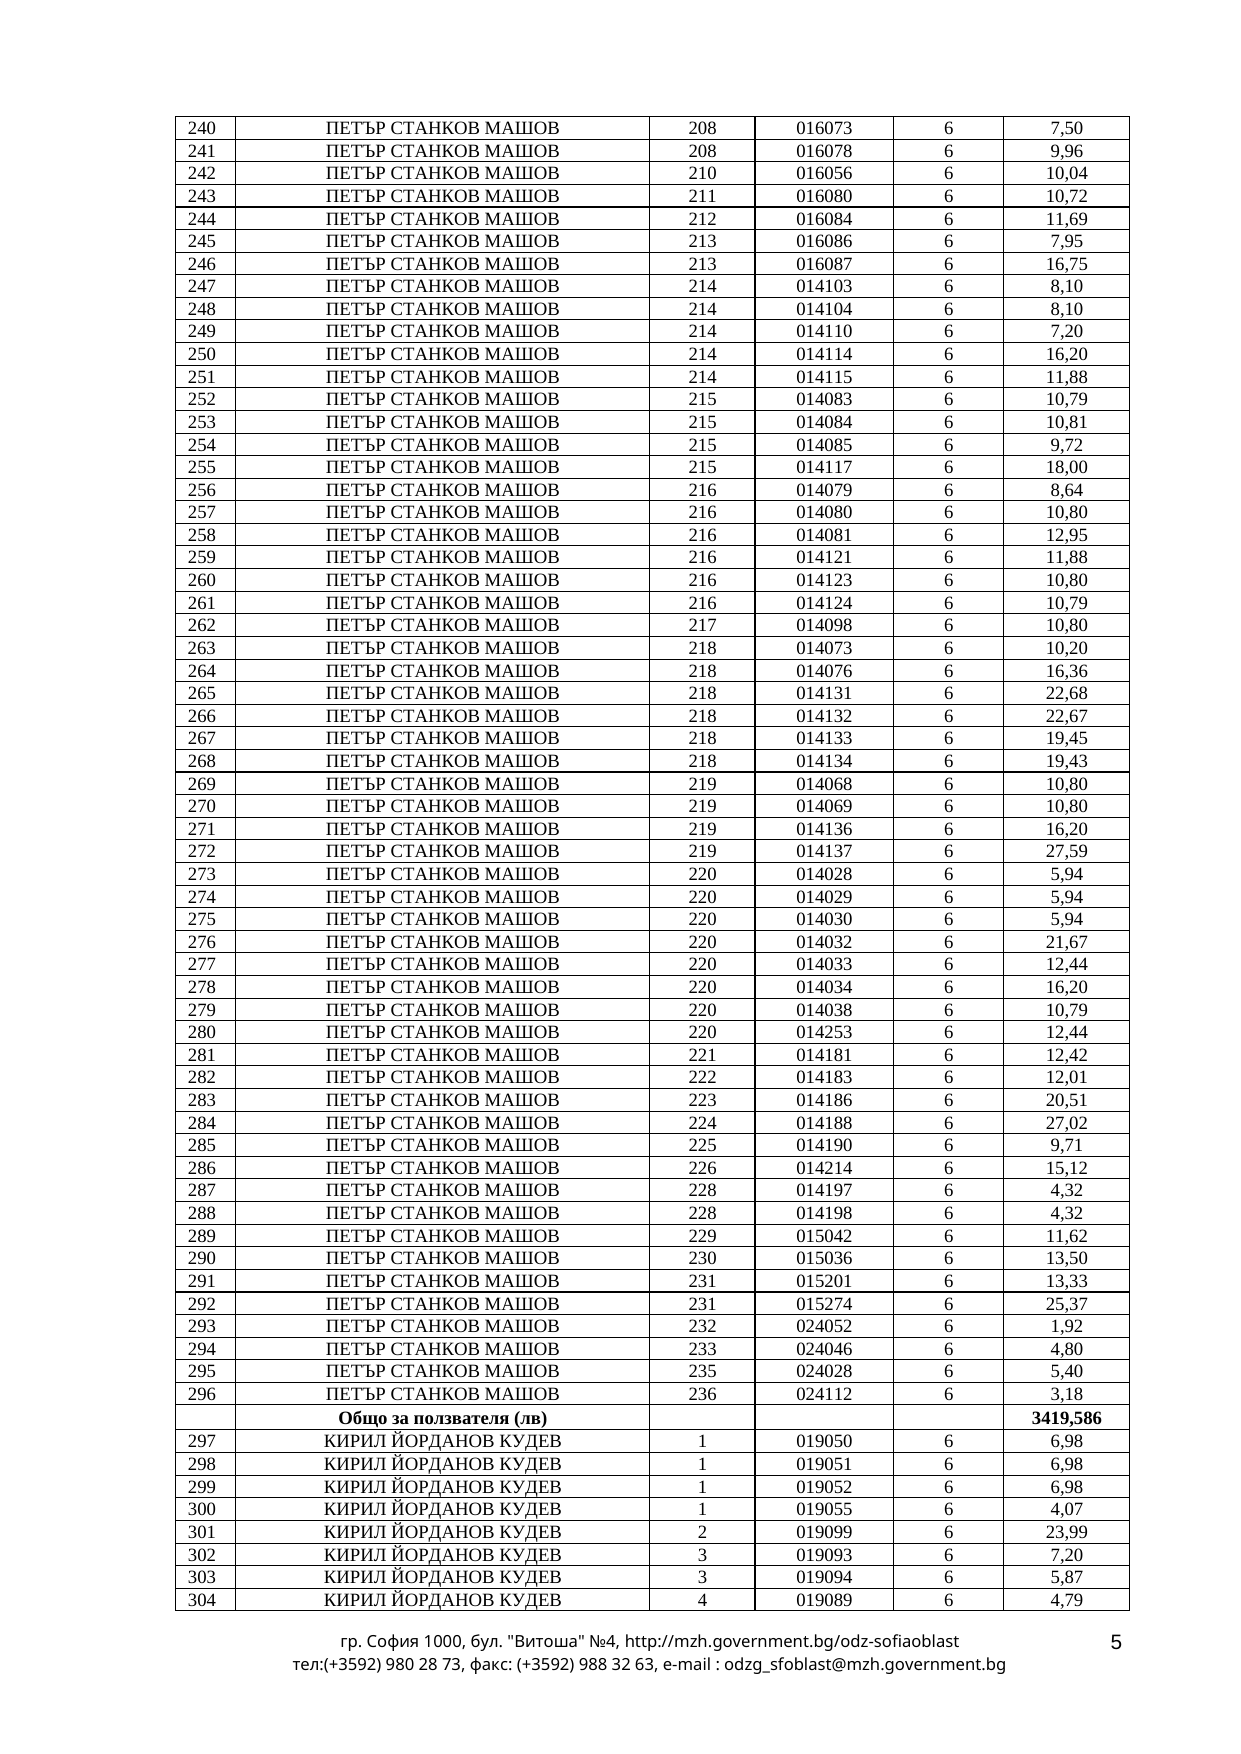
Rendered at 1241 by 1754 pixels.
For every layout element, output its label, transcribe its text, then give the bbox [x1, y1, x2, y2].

table_cell 249 [176, 320, 235, 342]
table_cell ПЕТЪР СТАНКОВ МАШОВ [236, 546, 649, 568]
table_cell 019093 [756, 1544, 893, 1565]
table_cell 8,10 [1004, 275, 1129, 297]
table_cell 216 [650, 569, 754, 591]
table_cell ПЕТЪР СТАНКОВ МАШОВ [236, 886, 649, 907]
table_cell ПЕТЪР СТАНКОВ МАШОВ [236, 388, 649, 410]
table_cell 014083 [756, 388, 893, 410]
table_cell 6 [894, 479, 1003, 500]
table_cell 6 [894, 1044, 1003, 1065]
table_cell 2 [650, 1521, 754, 1542]
table_cell 250 [176, 343, 235, 364]
table_cell ПЕТЪР СТАНКОВ МАШОВ [236, 1157, 649, 1178]
table_cell КИРИЛ ЙОРДАНОВ КУДЕВ [236, 1476, 649, 1497]
table_cell 4,32 [1004, 1179, 1129, 1201]
table_cell 4,32 [1004, 1202, 1129, 1223]
table_cell 302 [176, 1544, 235, 1565]
table_cell 224 [650, 1112, 754, 1133]
table_cell ПЕТЪР СТАНКОВ МАШОВ [236, 1089, 649, 1111]
table_cell 16,20 [1004, 818, 1129, 839]
table_cell ПЕТЪР СТАНКОВ МАШОВ [236, 343, 649, 364]
table_cell 014079 [756, 479, 893, 500]
table_cell 019089 [756, 1589, 893, 1610]
table_cell 23,99 [1004, 1521, 1129, 1542]
table_cell 216 [650, 592, 754, 613]
table_cell 218 [650, 727, 754, 749]
table_cell 019099 [756, 1521, 893, 1542]
table_cell 304 [176, 1589, 235, 1610]
table_cell 12,01 [1004, 1066, 1129, 1088]
table_cell 244 [176, 208, 235, 229]
table_cell 16,75 [1004, 253, 1129, 274]
table_cell 6 [894, 1453, 1003, 1474]
table_cell 216 [650, 524, 754, 545]
table_cell 228 [650, 1202, 754, 1223]
table_cell 7,20 [1004, 1544, 1129, 1565]
table_cell 014110 [756, 320, 893, 342]
table_cell 248 [176, 298, 235, 319]
table_cell 255 [176, 456, 235, 478]
table_cell 019055 [756, 1498, 893, 1520]
table_cell 10,80 [1004, 569, 1129, 591]
table_cell 014253 [756, 1021, 893, 1043]
table_cell 7,20 [1004, 320, 1129, 342]
table_cell 015201 [756, 1270, 893, 1291]
table_cell 217 [650, 614, 754, 636]
table_cell 6 [894, 434, 1003, 455]
table_cell ПЕТЪР СТАНКОВ МАШОВ [236, 253, 649, 274]
table_cell 22,68 [1004, 682, 1129, 704]
table_cell 235 [650, 1360, 754, 1382]
table_cell 6 [894, 1089, 1003, 1111]
table_cell ПЕТЪР СТАНКОВ МАШОВ [236, 637, 649, 658]
table_cell 218 [650, 705, 754, 726]
table_cell 16,36 [1004, 660, 1129, 681]
table_cell 014134 [756, 750, 893, 771]
table_cell 219 [650, 773, 754, 794]
table_cell 6 [894, 366, 1003, 387]
table_cell 214 [650, 298, 754, 319]
table_cell 260 [176, 569, 235, 591]
table_cell 6 [894, 388, 1003, 410]
table_cell 289 [176, 1225, 235, 1246]
table_cell 014123 [756, 569, 893, 591]
table_cell 6 [894, 886, 1003, 907]
table_cell 014197 [756, 1179, 893, 1201]
table_cell 019050 [756, 1430, 893, 1452]
table_cell 7,50 [1004, 117, 1129, 138]
table_cell 5,94 [1004, 886, 1129, 907]
table_cell 218 [650, 682, 754, 704]
table_cell 25,37 [1004, 1293, 1129, 1314]
table_cell 12,95 [1004, 524, 1129, 545]
table_cell 016086 [756, 230, 893, 252]
table_cell 014133 [756, 727, 893, 749]
table_cell 6 [894, 456, 1003, 478]
table_cell 6 [894, 908, 1003, 930]
table_cell 014117 [756, 456, 893, 478]
table_cell 6,98 [1004, 1476, 1129, 1497]
table_cell 7,95 [1004, 230, 1129, 252]
table_cell 3 [650, 1566, 754, 1588]
table_cell 6 [894, 795, 1003, 817]
table_cell 5,40 [1004, 1360, 1129, 1382]
table_cell 014186 [756, 1089, 893, 1111]
table_cell КИРИЛ ЙОРДАНОВ КУДЕВ [236, 1566, 649, 1588]
table_cell 6 [894, 501, 1003, 523]
table_cell 241 [176, 140, 235, 161]
table_cell ПЕТЪР СТАНКОВ МАШОВ [236, 456, 649, 478]
table_cell 6 [894, 117, 1003, 138]
table_cell 257 [176, 501, 235, 523]
table_cell 6 [894, 1315, 1003, 1337]
table_cell 6 [894, 1383, 1003, 1404]
table_cell 014114 [756, 343, 893, 364]
table_cell 4,79 [1004, 1589, 1129, 1610]
table_cell 6 [894, 569, 1003, 591]
table_cell ПЕТЪР СТАНКОВ МАШОВ [236, 660, 649, 681]
table_cell ПЕТЪР СТАНКОВ МАШОВ [236, 479, 649, 500]
table_cell 014085 [756, 434, 893, 455]
table_cell 6 [894, 660, 1003, 681]
table_cell 231 [650, 1293, 754, 1314]
table_cell 269 [176, 773, 235, 794]
table_cell 16,20 [1004, 343, 1129, 364]
table_cell 014038 [756, 999, 893, 1020]
table_cell 252 [176, 388, 235, 410]
table_cell 11,88 [1004, 546, 1129, 568]
table_cell 19,43 [1004, 750, 1129, 771]
table_cell 220 [650, 1021, 754, 1043]
table_cell 014030 [756, 908, 893, 930]
table_cell 014124 [756, 592, 893, 613]
table_cell ПЕТЪР СТАНКОВ МАШОВ [236, 750, 649, 771]
table_cell 6 [894, 1293, 1003, 1314]
table_cell 014080 [756, 501, 893, 523]
table_cell 5,94 [1004, 908, 1129, 930]
table_cell 218 [650, 660, 754, 681]
table_cell 225 [650, 1134, 754, 1156]
table_cell 262 [176, 614, 235, 636]
table_cell 299 [176, 1476, 235, 1497]
table_cell 278 [176, 976, 235, 997]
table_cell 019052 [756, 1476, 893, 1497]
table_cell 273 [176, 863, 235, 884]
table_cell 014034 [756, 976, 893, 997]
table_cell 4,07 [1004, 1498, 1129, 1520]
table_cell 3,18 [1004, 1383, 1129, 1404]
table_cell 6 [894, 1112, 1003, 1133]
table_cell 3419,586 [1004, 1405, 1129, 1429]
table_cell 19,45 [1004, 727, 1129, 749]
table_cell 014032 [756, 931, 893, 952]
table_cell [650, 1405, 754, 1429]
table_cell 6 [894, 546, 1003, 568]
table_cell 6 [894, 840, 1003, 862]
table_cell 6 [894, 682, 1003, 704]
table_cell 6 [894, 1134, 1003, 1156]
table_cell 10,04 [1004, 162, 1129, 184]
table_cell 6 [894, 818, 1003, 839]
table_cell 016078 [756, 140, 893, 161]
table_cell 27,59 [1004, 840, 1129, 862]
table_cell 016073 [756, 117, 893, 138]
table_cell 6 [894, 524, 1003, 545]
table_cell 232 [650, 1315, 754, 1337]
table_cell 4 [650, 1589, 754, 1610]
table_cell ПЕТЪР СТАНКОВ МАШОВ [236, 818, 649, 839]
table_cell 6 [894, 931, 1003, 952]
table_cell 219 [650, 840, 754, 862]
table_cell ПЕТЪР СТАНКОВ МАШОВ [236, 682, 649, 704]
table_cell 287 [176, 1179, 235, 1201]
table_cell 218 [650, 750, 754, 771]
table_cell 6 [894, 614, 1003, 636]
table_cell 272 [176, 840, 235, 862]
table_cell КИРИЛ ЙОРДАНОВ КУДЕВ [236, 1521, 649, 1542]
table_cell 6 [894, 162, 1003, 184]
table_cell 10,80 [1004, 501, 1129, 523]
table_cell ПЕТЪР СТАНКОВ МАШОВ [236, 162, 649, 184]
table_cell 014028 [756, 863, 893, 884]
table_cell 6 [894, 1179, 1003, 1201]
table_cell 016056 [756, 162, 893, 184]
table_cell ПЕТЪР СТАНКОВ МАШОВ [236, 1179, 649, 1201]
table_cell 246 [176, 253, 235, 274]
table_cell ПЕТЪР СТАНКОВ МАШОВ [236, 524, 649, 545]
table_cell 11,62 [1004, 1225, 1129, 1246]
table_cell 226 [650, 1157, 754, 1178]
table_cell 216 [650, 501, 754, 523]
table_cell 1 [650, 1498, 754, 1520]
table_cell 12,44 [1004, 1021, 1129, 1043]
table_cell 216 [650, 546, 754, 568]
table_cell 282 [176, 1066, 235, 1088]
table_cell ПЕТЪР СТАНКОВ МАШОВ [236, 366, 649, 387]
table_cell 220 [650, 886, 754, 907]
table_cell 208 [650, 140, 754, 161]
table_cell 10,81 [1004, 411, 1129, 432]
table_cell 024046 [756, 1338, 893, 1359]
table_cell 10,79 [1004, 592, 1129, 613]
table_cell КИРИЛ ЙОРДАНОВ КУДЕВ [236, 1498, 649, 1520]
table_cell 6 [894, 1202, 1003, 1223]
table_cell 231 [650, 1270, 754, 1291]
table_cell 286 [176, 1157, 235, 1178]
table_cell 222 [650, 1066, 754, 1088]
table_cell 233 [650, 1338, 754, 1359]
table_cell КИРИЛ ЙОРДАНОВ КУДЕВ [236, 1430, 649, 1452]
table_cell 6 [894, 1521, 1003, 1542]
table_cell 279 [176, 999, 235, 1020]
table_cell 014188 [756, 1112, 893, 1133]
table_cell ПЕТЪР СТАНКОВ МАШОВ [236, 1202, 649, 1223]
table_cell 220 [650, 931, 754, 952]
table_cell 214 [650, 275, 754, 297]
table_cell 9,96 [1004, 140, 1129, 161]
table_cell 014033 [756, 953, 893, 975]
table_cell 247 [176, 275, 235, 297]
table_cell ПЕТЪР СТАНКОВ МАШОВ [236, 1112, 649, 1133]
table_cell 20,51 [1004, 1089, 1129, 1111]
table_cell 258 [176, 524, 235, 545]
table_cell 6 [894, 1021, 1003, 1043]
table_cell 6 [894, 1157, 1003, 1178]
table_cell 229 [650, 1225, 754, 1246]
table_cell 294 [176, 1338, 235, 1359]
table_cell 6 [894, 592, 1003, 613]
table_cell ПЕТЪР СТАНКОВ МАШОВ [236, 773, 649, 794]
table_cell 215 [650, 456, 754, 478]
table_cell ПЕТЪР СТАНКОВ МАШОВ [236, 727, 649, 749]
table_cell 266 [176, 705, 235, 726]
table_cell 214 [650, 320, 754, 342]
table_cell 12,44 [1004, 953, 1129, 975]
table_cell 014073 [756, 637, 893, 658]
table_cell ПЕТЪР СТАНКОВ МАШОВ [236, 592, 649, 613]
table_cell 10,20 [1004, 637, 1129, 658]
table_cell 285 [176, 1134, 235, 1156]
table_cell 6 [894, 1476, 1003, 1497]
table_cell 014076 [756, 660, 893, 681]
table_cell 214 [650, 366, 754, 387]
table_cell 219 [650, 795, 754, 817]
table_cell 259 [176, 546, 235, 568]
table_cell 014181 [756, 1044, 893, 1065]
table_cell 1 [650, 1476, 754, 1497]
table_cell 254 [176, 434, 235, 455]
table_cell 014069 [756, 795, 893, 817]
table_cell ПЕТЪР СТАНКОВ МАШОВ [236, 501, 649, 523]
table_cell ПЕТЪР СТАНКОВ МАШОВ [236, 863, 649, 884]
table_cell ПЕТЪР СТАНКОВ МАШОВ [236, 140, 649, 161]
table_cell 015042 [756, 1225, 893, 1246]
table_cell 6 [894, 1225, 1003, 1246]
table_cell 242 [176, 162, 235, 184]
table_cell 220 [650, 976, 754, 997]
table_cell 291 [176, 1270, 235, 1291]
table_cell 16,20 [1004, 976, 1129, 997]
table_cell 1,92 [1004, 1315, 1129, 1337]
table_cell 219 [650, 818, 754, 839]
table_cell Общо за ползвателя (лв) [236, 1405, 649, 1429]
table_cell 295 [176, 1360, 235, 1382]
table_cell 1 [650, 1453, 754, 1474]
table_cell 10,80 [1004, 795, 1129, 817]
table_cell 230 [650, 1247, 754, 1269]
table_cell 5,94 [1004, 863, 1129, 884]
table_cell 6 [894, 185, 1003, 206]
table_cell 019094 [756, 1566, 893, 1588]
table_cell 014103 [756, 275, 893, 297]
table_cell 014115 [756, 366, 893, 387]
table_cell 208 [650, 117, 754, 138]
table_cell 3 [650, 1544, 754, 1565]
table_cell 264 [176, 660, 235, 681]
table_cell 014121 [756, 546, 893, 568]
table_cell 280 [176, 1021, 235, 1043]
table_cell 211 [650, 185, 754, 206]
table_cell 213 [650, 230, 754, 252]
table_cell ПЕТЪР СТАНКОВ МАШОВ [236, 185, 649, 206]
table_cell 10,72 [1004, 185, 1129, 206]
table_cell 220 [650, 999, 754, 1020]
table_cell ПЕТЪР СТАНКОВ МАШОВ [236, 1247, 649, 1269]
table_cell 6,98 [1004, 1453, 1129, 1474]
table_cell 6 [894, 773, 1003, 794]
table_cell [894, 1405, 1003, 1429]
table_cell ПЕТЪР СТАНКОВ МАШОВ [236, 208, 649, 229]
table_cell 15,12 [1004, 1157, 1129, 1178]
table_cell 251 [176, 366, 235, 387]
table_cell 11,88 [1004, 366, 1129, 387]
table_cell 263 [176, 637, 235, 658]
table_cell ПЕТЪР СТАНКОВ МАШОВ [236, 614, 649, 636]
table_cell 6 [894, 1544, 1003, 1565]
table_cell 6 [894, 1270, 1003, 1291]
table_cell 214 [650, 343, 754, 364]
table_cell 296 [176, 1383, 235, 1404]
table_cell ПЕТЪР СТАНКОВ МАШОВ [236, 1293, 649, 1314]
table_cell 6 [894, 1247, 1003, 1269]
table_cell ПЕТЪР СТАНКОВ МАШОВ [236, 434, 649, 455]
table_cell 261 [176, 592, 235, 613]
table_cell ПЕТЪР СТАНКОВ МАШОВ [236, 908, 649, 930]
table_cell 6 [894, 1589, 1003, 1610]
table_cell ПЕТЪР СТАНКОВ МАШОВ [236, 999, 649, 1020]
table_cell 270 [176, 795, 235, 817]
table_cell 6 [894, 1430, 1003, 1452]
table_cell 6 [894, 140, 1003, 161]
table_cell 215 [650, 411, 754, 432]
table_cell 6,98 [1004, 1430, 1129, 1452]
table_cell 6 [894, 863, 1003, 884]
table_cell ПЕТЪР СТАНКОВ МАШОВ [236, 275, 649, 297]
table_cell 014098 [756, 614, 893, 636]
table_cell ПЕТЪР СТАНКОВ МАШОВ [236, 411, 649, 432]
table_cell 9,72 [1004, 434, 1129, 455]
table_cell 213 [650, 253, 754, 274]
table_cell 024112 [756, 1383, 893, 1404]
table_cell ПЕТЪР СТАНКОВ МАШОВ [236, 569, 649, 591]
table_cell 6 [894, 298, 1003, 319]
table_cell КИРИЛ ЙОРДАНОВ КУДЕВ [236, 1544, 649, 1565]
table_cell 293 [176, 1315, 235, 1337]
table_cell ПЕТЪР СТАНКОВ МАШОВ [236, 931, 649, 952]
table_cell КИРИЛ ЙОРДАНОВ КУДЕВ [236, 1453, 649, 1474]
table_cell 288 [176, 1202, 235, 1223]
table_cell ПЕТЪР СТАНКОВ МАШОВ [236, 976, 649, 997]
table_cell 014214 [756, 1157, 893, 1178]
table_cell 014104 [756, 298, 893, 319]
table_cell 13,50 [1004, 1247, 1129, 1269]
table_cell 275 [176, 908, 235, 930]
table_cell 22,67 [1004, 705, 1129, 726]
table_cell 220 [650, 953, 754, 975]
table_cell 014132 [756, 705, 893, 726]
table_cell ПЕТЪР СТАНКОВ МАШОВ [236, 1383, 649, 1404]
table_cell 024028 [756, 1360, 893, 1382]
table_cell ПЕТЪР СТАНКОВ МАШОВ [236, 1315, 649, 1337]
table_cell ПЕТЪР СТАНКОВ МАШОВ [236, 1225, 649, 1246]
table_cell 6 [894, 999, 1003, 1020]
table_cell 300 [176, 1498, 235, 1520]
table_cell 253 [176, 411, 235, 432]
table_cell ПЕТЪР СТАНКОВ МАШОВ [236, 320, 649, 342]
table_cell 014136 [756, 818, 893, 839]
table_cell 10,80 [1004, 614, 1129, 636]
table_cell ПЕТЪР СТАНКОВ МАШОВ [236, 705, 649, 726]
table_cell 9,71 [1004, 1134, 1129, 1156]
table_cell 6 [894, 275, 1003, 297]
table_cell 014068 [756, 773, 893, 794]
table_cell 4,80 [1004, 1338, 1129, 1359]
table_cell 6 [894, 208, 1003, 229]
table_cell 274 [176, 886, 235, 907]
table_cell 6 [894, 727, 1003, 749]
table_cell 10,79 [1004, 388, 1129, 410]
table_cell 216 [650, 479, 754, 500]
table_cell 303 [176, 1566, 235, 1588]
table_cell 016080 [756, 185, 893, 206]
table_cell [756, 1405, 893, 1429]
table_cell 218 [650, 637, 754, 658]
table_cell 240 [176, 117, 235, 138]
table_cell ПЕТЪР СТАНКОВ МАШОВ [236, 1021, 649, 1043]
table_cell ПЕТЪР СТАНКОВ МАШОВ [236, 840, 649, 862]
table_cell 245 [176, 230, 235, 252]
table_cell 024052 [756, 1315, 893, 1337]
table_cell 6 [894, 750, 1003, 771]
table_cell 6 [894, 230, 1003, 252]
table_cell 267 [176, 727, 235, 749]
table_cell 014029 [756, 886, 893, 907]
table_cell 283 [176, 1089, 235, 1111]
table_cell 8,10 [1004, 298, 1129, 319]
table_cell 298 [176, 1453, 235, 1474]
table_cell 21,67 [1004, 931, 1129, 952]
table_cell 276 [176, 931, 235, 952]
table_cell 016087 [756, 253, 893, 274]
table_cell 6 [894, 1066, 1003, 1088]
table_cell 6 [894, 1338, 1003, 1359]
table_cell [176, 1405, 235, 1429]
table_cell 221 [650, 1044, 754, 1065]
table_cell 014084 [756, 411, 893, 432]
table_cell ПЕТЪР СТАНКОВ МАШОВ [236, 795, 649, 817]
table_cell 6 [894, 1360, 1003, 1382]
table_cell 6 [894, 343, 1003, 364]
table_cell 290 [176, 1247, 235, 1269]
table_cell 10,80 [1004, 773, 1129, 794]
table_cell 265 [176, 682, 235, 704]
table_cell 6 [894, 705, 1003, 726]
table_cell 223 [650, 1089, 754, 1111]
table_cell 014198 [756, 1202, 893, 1223]
table_cell 284 [176, 1112, 235, 1133]
table_cell ПЕТЪР СТАНКОВ МАШОВ [236, 1338, 649, 1359]
table_cell 268 [176, 750, 235, 771]
table_cell 281 [176, 1044, 235, 1065]
table_cell ПЕТЪР СТАНКОВ МАШОВ [236, 298, 649, 319]
table_cell 215 [650, 434, 754, 455]
table_cell 212 [650, 208, 754, 229]
table_cell 1 [650, 1430, 754, 1452]
table_cell 301 [176, 1521, 235, 1542]
table_cell ПЕТЪР СТАНКОВ МАШОВ [236, 953, 649, 975]
table_cell 228 [650, 1179, 754, 1201]
table_cell 6 [894, 320, 1003, 342]
table_cell 019051 [756, 1453, 893, 1474]
table_cell 271 [176, 818, 235, 839]
table_cell 014137 [756, 840, 893, 862]
table_cell 11,69 [1004, 208, 1129, 229]
table_cell 014183 [756, 1066, 893, 1088]
table_cell 5,87 [1004, 1566, 1129, 1588]
table_cell 12,42 [1004, 1044, 1129, 1065]
table_cell 277 [176, 953, 235, 975]
table_cell 8,64 [1004, 479, 1129, 500]
table_cell ПЕТЪР СТАНКОВ МАШОВ [236, 117, 649, 138]
table_cell 6 [894, 637, 1003, 658]
table_cell 015274 [756, 1293, 893, 1314]
table_cell 6 [894, 411, 1003, 432]
table_cell 243 [176, 185, 235, 206]
table_cell ПЕТЪР СТАНКОВ МАШОВ [236, 230, 649, 252]
table_cell 6 [894, 1566, 1003, 1588]
table_cell 6 [894, 253, 1003, 274]
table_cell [236, 1589, 649, 1610]
table_cell 10,79 [1004, 999, 1129, 1020]
table_cell 13,33 [1004, 1270, 1129, 1291]
table_cell 215 [650, 388, 754, 410]
table_cell 014131 [756, 682, 893, 704]
table_cell ПЕТЪР СТАНКОВ МАШОВ [236, 1134, 649, 1156]
table_cell 220 [650, 908, 754, 930]
table_cell 297 [176, 1430, 235, 1452]
table_cell 6 [894, 953, 1003, 975]
table_cell 27,02 [1004, 1112, 1129, 1133]
table_cell 18,00 [1004, 456, 1129, 478]
table_cell 256 [176, 479, 235, 500]
table_cell 015036 [756, 1247, 893, 1269]
table_cell ПЕТЪР СТАНКОВ МАШОВ [236, 1360, 649, 1382]
table_cell 220 [650, 863, 754, 884]
table_cell 014190 [756, 1134, 893, 1156]
table_cell ПЕТЪР СТАНКОВ МАШОВ [236, 1066, 649, 1088]
table_cell ПЕТЪР СТАНКОВ МАШОВ [236, 1044, 649, 1065]
table_cell 6 [894, 976, 1003, 997]
table_cell 292 [176, 1293, 235, 1314]
table_cell 236 [650, 1383, 754, 1404]
table_cell ПЕТЪР СТАНКОВ МАШОВ [236, 1270, 649, 1291]
table_cell 210 [650, 162, 754, 184]
table_cell 016084 [756, 208, 893, 229]
table_cell 6 [894, 1498, 1003, 1520]
table_cell 014081 [756, 524, 893, 545]
